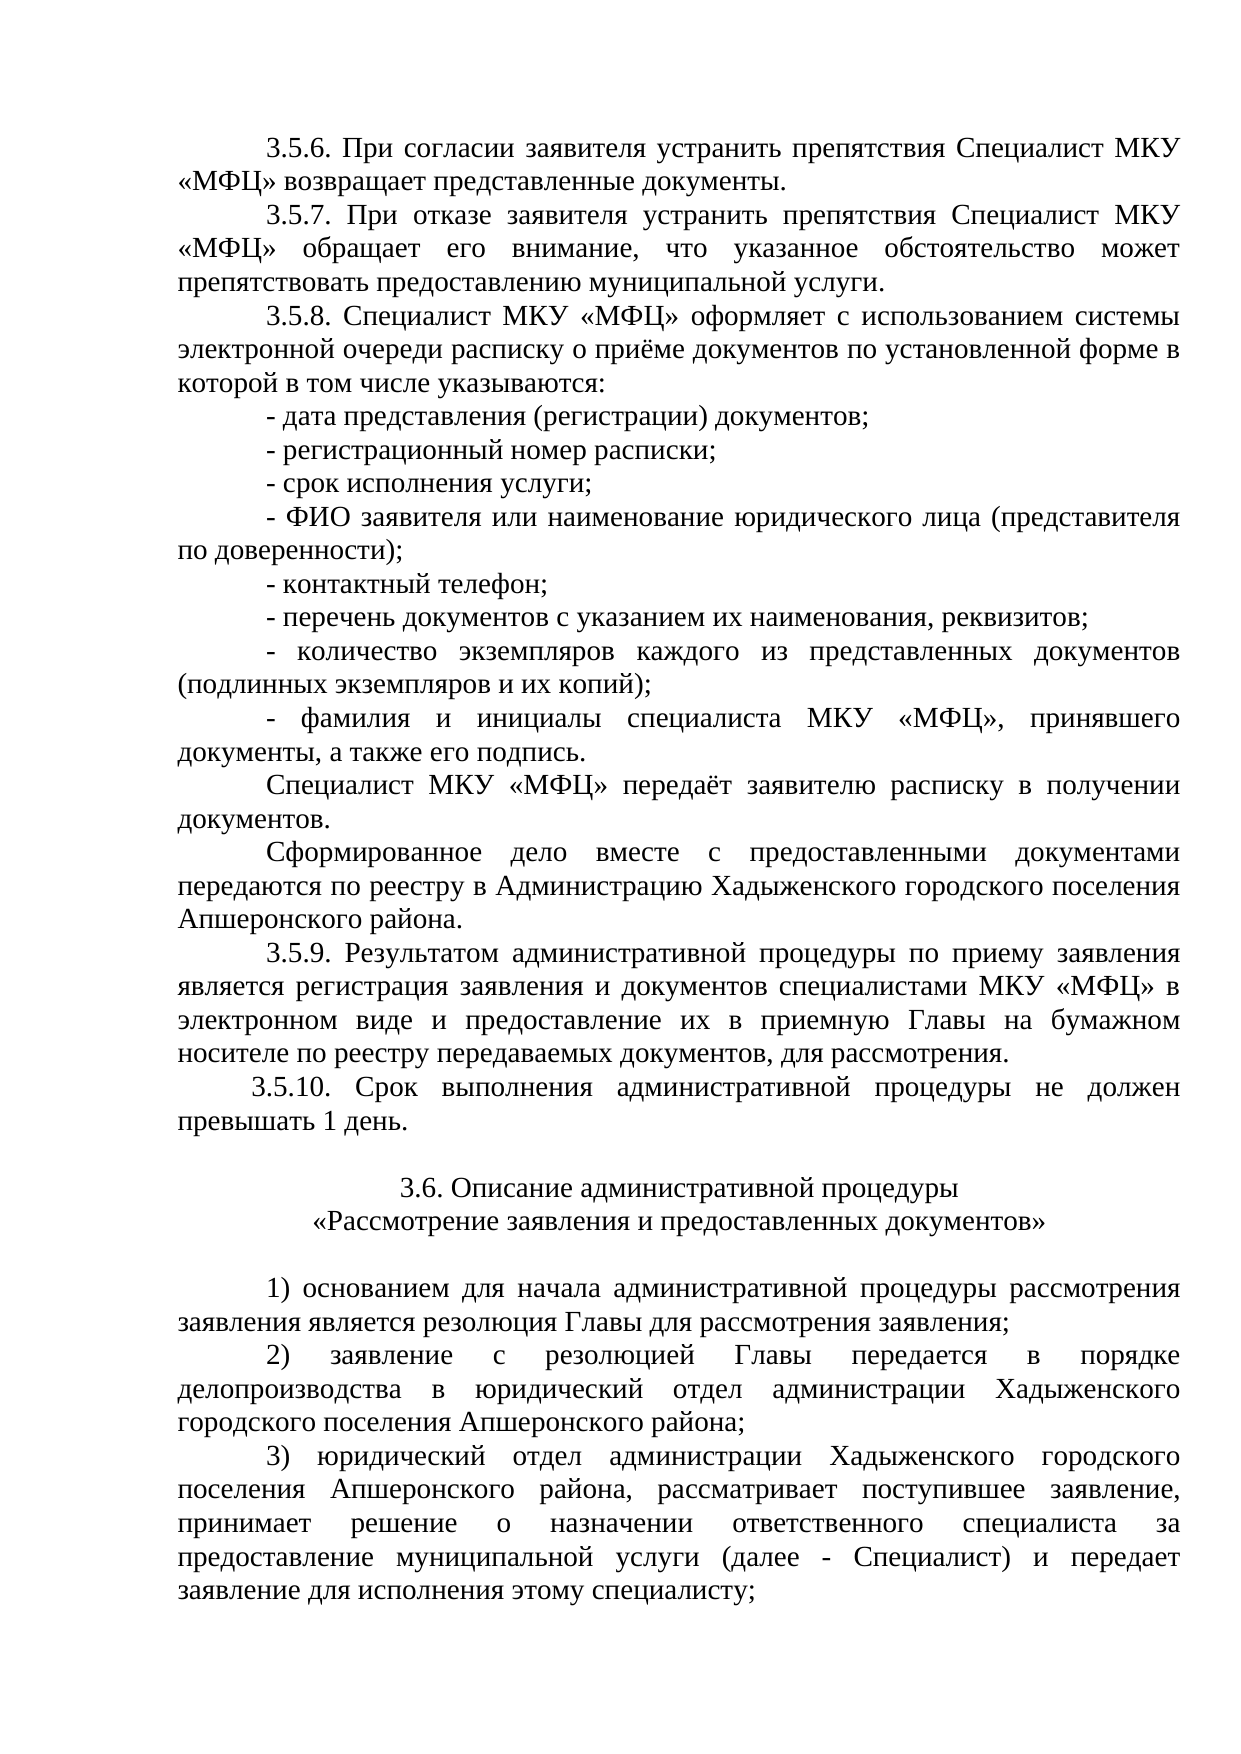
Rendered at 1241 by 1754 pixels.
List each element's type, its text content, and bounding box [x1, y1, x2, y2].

text 1) основанием для начала административной процедуры рассмотрения заявления является резолюция Главы для рассмотрения заявления; [177, 1270, 1181, 1337]
text 3.5.6. При согласии заявителя устранить препятствия Специалист МКУ «МФЦ» возвращает представленные документы. [177, 130, 1181, 197]
text 3.5.8. Специалист МКУ «МФЦ» оформляет с использованием системы электронной очереди расписку о приёме документов по установленной форме в которой в том числе указываются: [177, 298, 1181, 398]
text - фамилия и инициалы специалиста МКУ «МФЦ», принявшего документы, а также его подпись. [177, 700, 1181, 767]
text 3.5.10. Срок выполнения административной процедуры не должен превышать 1 день. [177, 1069, 1181, 1136]
text 2) заявление с резолюцией Главы передается в порядке делопроизводства в юридический отдел администрации Хадыженского городского поселения Апшеронского района; [177, 1337, 1181, 1438]
text 3) юридический отдел администрации Хадыженского городского поселения Апшеронского района, рассматривает поступившее заявление, принимает решение о назначении ответственного специалиста за предоставление муниципальной услуги (далее - Специалист) и передает заявление для исполнения этому специалисту; [177, 1438, 1181, 1606]
text - регистрационный номер расписки; [177, 432, 1181, 465]
text - количество экземпляров каждого из представленных документов (подлинных экземпляров и их копий); [177, 633, 1181, 700]
text Сформированное дело вместе с предоставленными документами передаются по реестру в Администрацию Хадыженского городского поселения Апшеронского района. [177, 834, 1181, 935]
text - перечень документов с указанием их наименования, реквизитов; [177, 599, 1181, 633]
text 3.5.9. Результатом административной процедуры по приему заявления является регистрация заявления и документов специалистами МКУ «МФЦ» в электронном виде и предоставление их в приемную Главы на бумажном носителе по реестру передаваемых документов, для рассмотрения. [177, 935, 1181, 1069]
text Специалист МКУ «МФЦ» передаёт заявителю расписку в получении документов. [177, 767, 1181, 834]
text - срок исполнения услуги; [177, 465, 1181, 499]
text 3.5.7. При отказе заявителя устранить препятствия Специалист МКУ «МФЦ» обращает его внимание, что указанное обстоятельство может препятствовать предоставлению муниципальной услуги. [177, 197, 1181, 298]
text 3.6. Описание административной процедуры [177, 1170, 1181, 1203]
text «Рассмотрение заявления и предоставленных документов» [177, 1203, 1181, 1237]
text - ФИО заявителя или наименование юридического лица (представителя по доверенности); [177, 499, 1181, 566]
text - контактный телефон; [177, 566, 1181, 599]
text - дата представления (регистрации) документов; [177, 398, 1181, 432]
